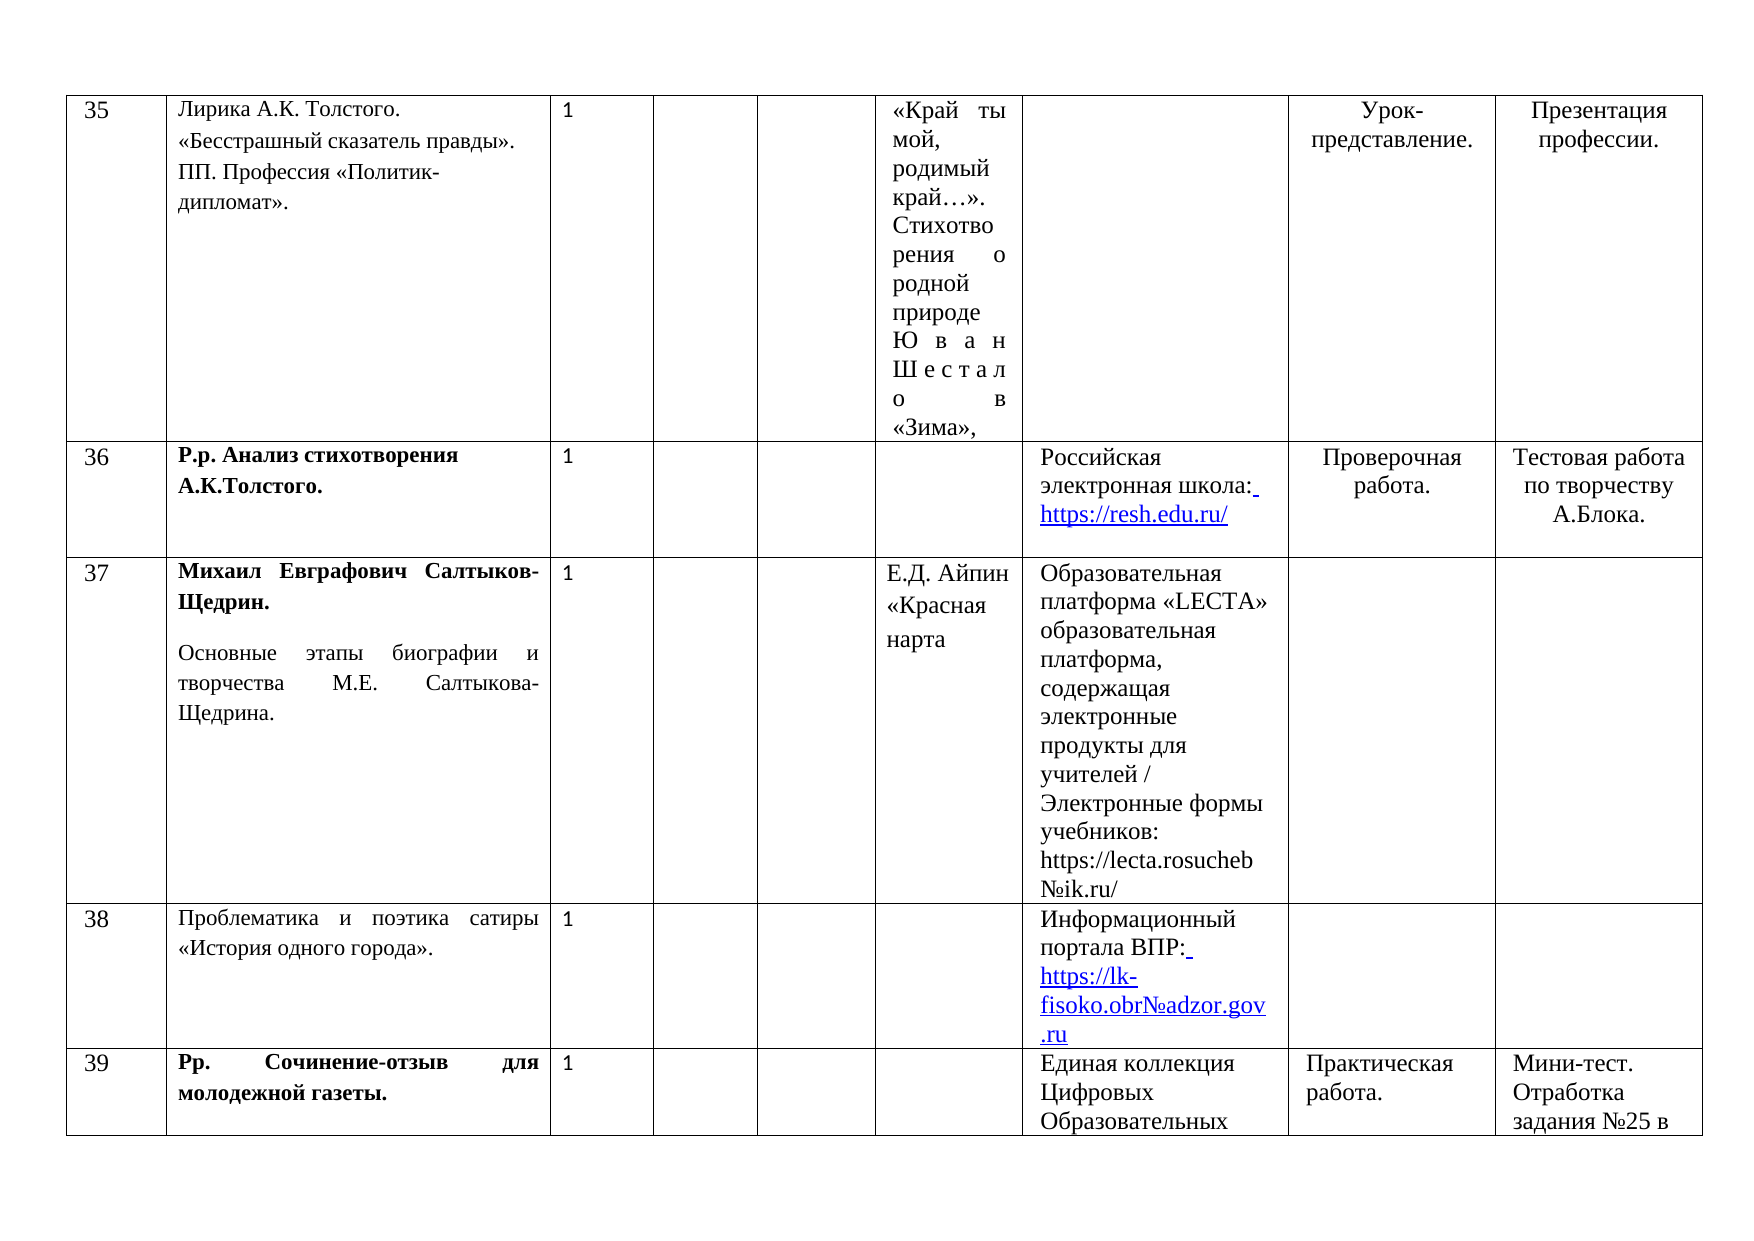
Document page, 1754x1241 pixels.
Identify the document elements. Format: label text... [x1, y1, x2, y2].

table_cell Образовательная платформа «LECTA» образовательная платформа, содержащая электронные продукты для учителей / Электронные формы учебников: https://lecta.rosucheb№ik.ru/ [1023, 558, 1288, 903]
table_cell Михаил Евграфович Салтыков-Щедрин. Основные этапы биографии и творчества М.Е. Салтыкова-Щедрина. [167, 558, 550, 903]
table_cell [1496, 1049, 1702, 1135]
table_cell [654, 96, 757, 441]
table_cell [654, 558, 757, 903]
table_cell [876, 1049, 1022, 1135]
table_cell 1 [551, 96, 653, 441]
table_cell [654, 442, 757, 557]
table_cell Российская электронная школа: https://resh.edu.ru/ [1023, 442, 1288, 557]
table_cell Тестовая работа по творчеству А.Блока. [1496, 442, 1702, 557]
table_cell [1496, 558, 1702, 903]
table_cell [758, 558, 875, 903]
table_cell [1289, 1049, 1495, 1135]
table_cell Урок-представление. [1289, 96, 1495, 441]
table_cell Лирика А.К. Толстого. «Бесстрашный сказатель правды». ПП. Профессия «Политик-дипломат». [167, 96, 550, 441]
table_cell [876, 904, 1022, 1047]
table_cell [1023, 1049, 1288, 1135]
table_cell [758, 442, 875, 557]
table_cell [758, 96, 875, 441]
table_cell «Край ты мой, родимый край…». Стихотворения о родной природе Ю в а н Ш е с т а л о в «Зима», [876, 96, 1022, 441]
table_cell Проблематика и поэтика сатиры «История одного города». [167, 904, 550, 1047]
table_cell 1 [551, 442, 653, 557]
table_cell 35 [67, 96, 166, 441]
table_cell 39 [67, 1049, 166, 1135]
table_cell [758, 904, 875, 1047]
table_cell [758, 1049, 875, 1135]
table_cell 37 [67, 558, 166, 903]
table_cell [167, 1049, 550, 1135]
table_cell 36 [67, 442, 166, 557]
table_cell [876, 442, 1022, 557]
table_cell [654, 904, 757, 1047]
table_cell [1496, 904, 1702, 1047]
table_cell Р.р. Анализ стихотворения А.К.Толстого. [167, 442, 550, 557]
table_cell Е.Д. Айпин «Красная нарта [876, 558, 1022, 903]
table_cell Проверочная работа. [1289, 442, 1495, 557]
table_cell [654, 1049, 757, 1135]
table_cell 1 [551, 558, 653, 903]
table_cell Информационный портала ВПР: https://lk-fisoko.obr№adzor.gov.ru [1023, 904, 1288, 1047]
table_cell [1023, 96, 1288, 441]
table_cell 1 [551, 1049, 653, 1135]
table_cell [1289, 558, 1495, 903]
table_cell [1289, 904, 1495, 1047]
table_cell 1 [551, 904, 653, 1047]
table_cell 38 [67, 904, 166, 1047]
table_cell Презентация профессии. [1496, 96, 1702, 441]
